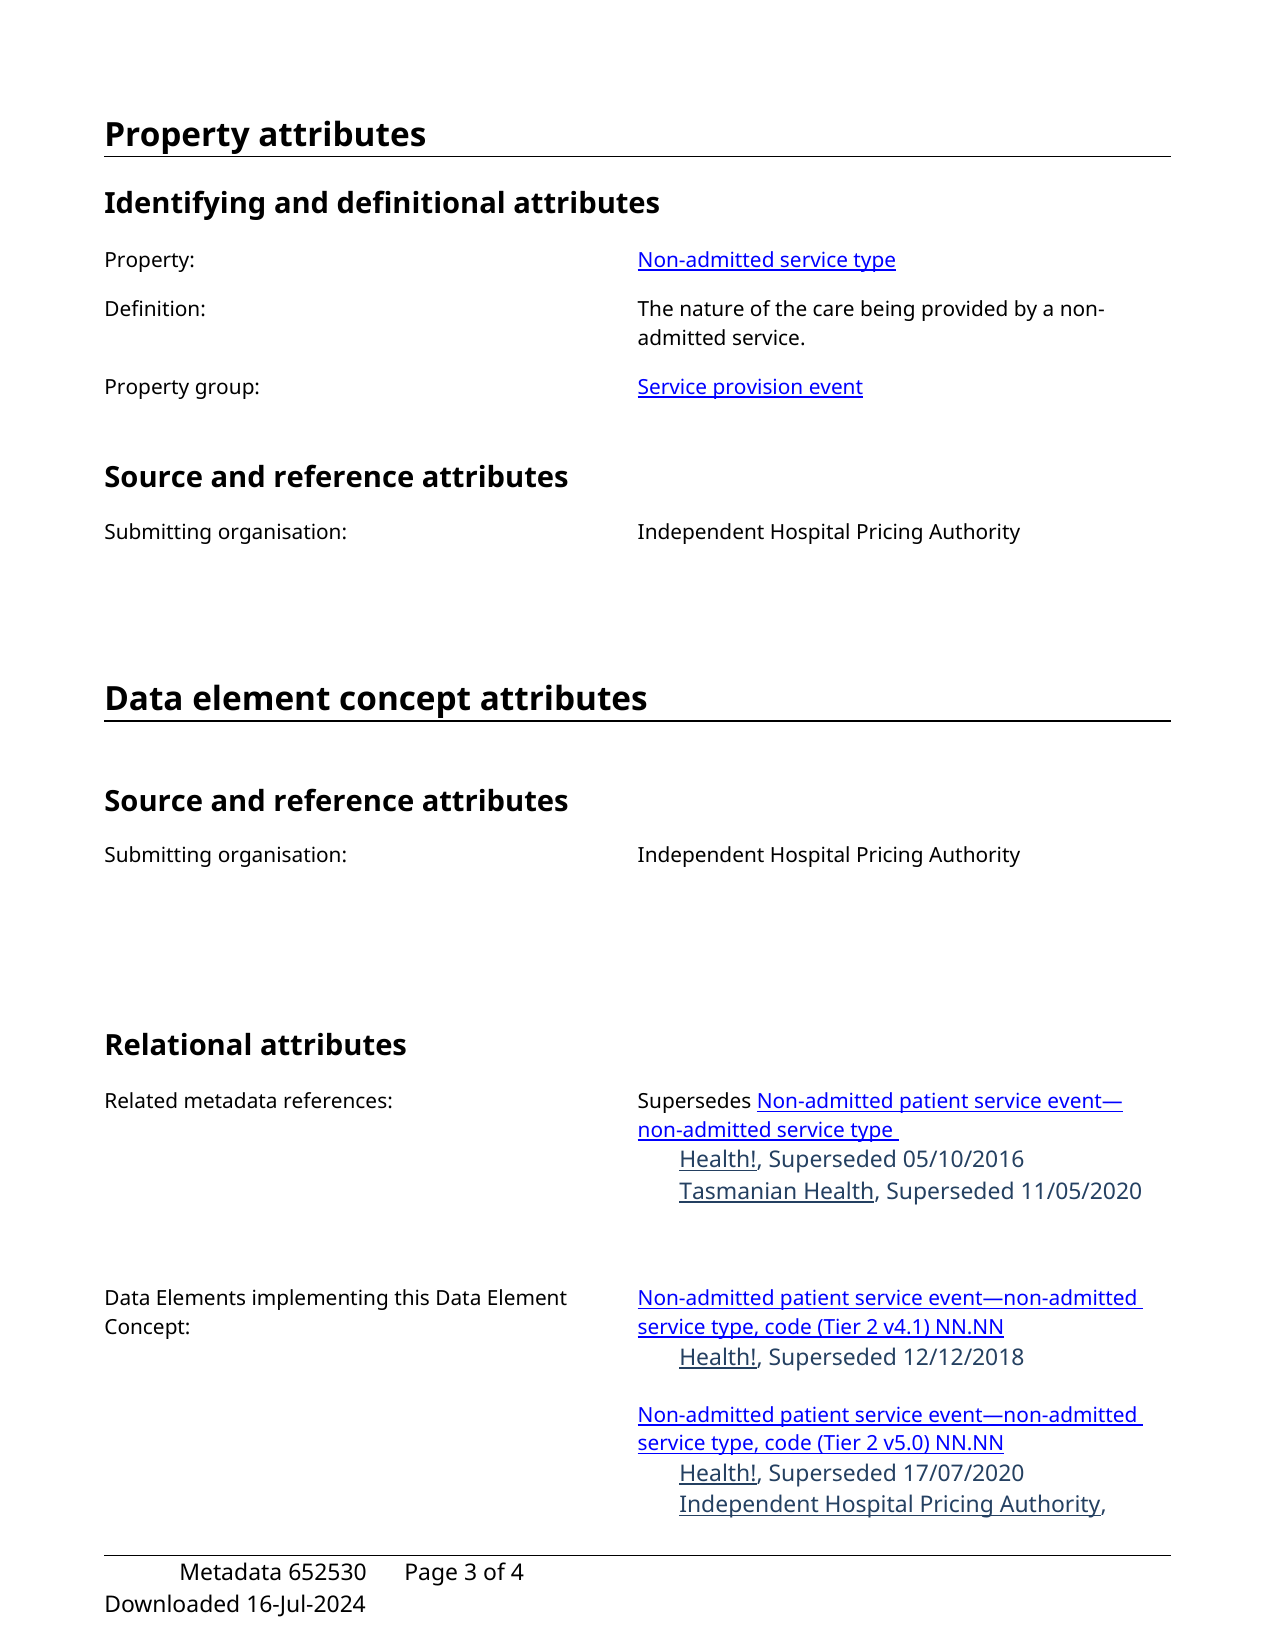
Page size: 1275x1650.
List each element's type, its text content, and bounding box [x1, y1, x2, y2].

subtitle Data element concept attributes [104, 675, 1171, 720]
table_header Source and reference attributes [93, 734, 1159, 830]
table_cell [93, 1273, 626, 1530]
subtitle Property attributes [104, 110, 1171, 156]
table_cell Definition: [93, 284, 626, 362]
subtitle Identifying and definitional attributes [104, 182, 1171, 222]
table_header Non-admitted service type [626, 235, 1159, 284]
table_cell Submitting organisation: [93, 830, 626, 936]
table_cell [626, 1273, 1159, 1530]
table_header Related metadata references: [93, 1076, 626, 1273]
table_header Property: [93, 235, 626, 284]
table_header Supersedes Non-admitted patient service event—non-admitted service type Health!, Superseded 05/10/2016 Tasmanian Health, Superseded 11/05/2020 [626, 1076, 1159, 1273]
subtitle Relational attributes [104, 1024, 1171, 1063]
table_cell The nature of the care being provided by a non-admitted service. [626, 284, 1159, 362]
table_cell Independent Hospital Pricing Authority [626, 830, 1159, 936]
table_cell Service provision event [626, 362, 1159, 411]
table_cell Submitting organisation: [93, 507, 626, 587]
table_cell Source and reference attributes [93, 411, 1159, 507]
table_cell Property group: [93, 362, 626, 411]
table_cell Independent Hospital Pricing Authority [626, 507, 1159, 587]
